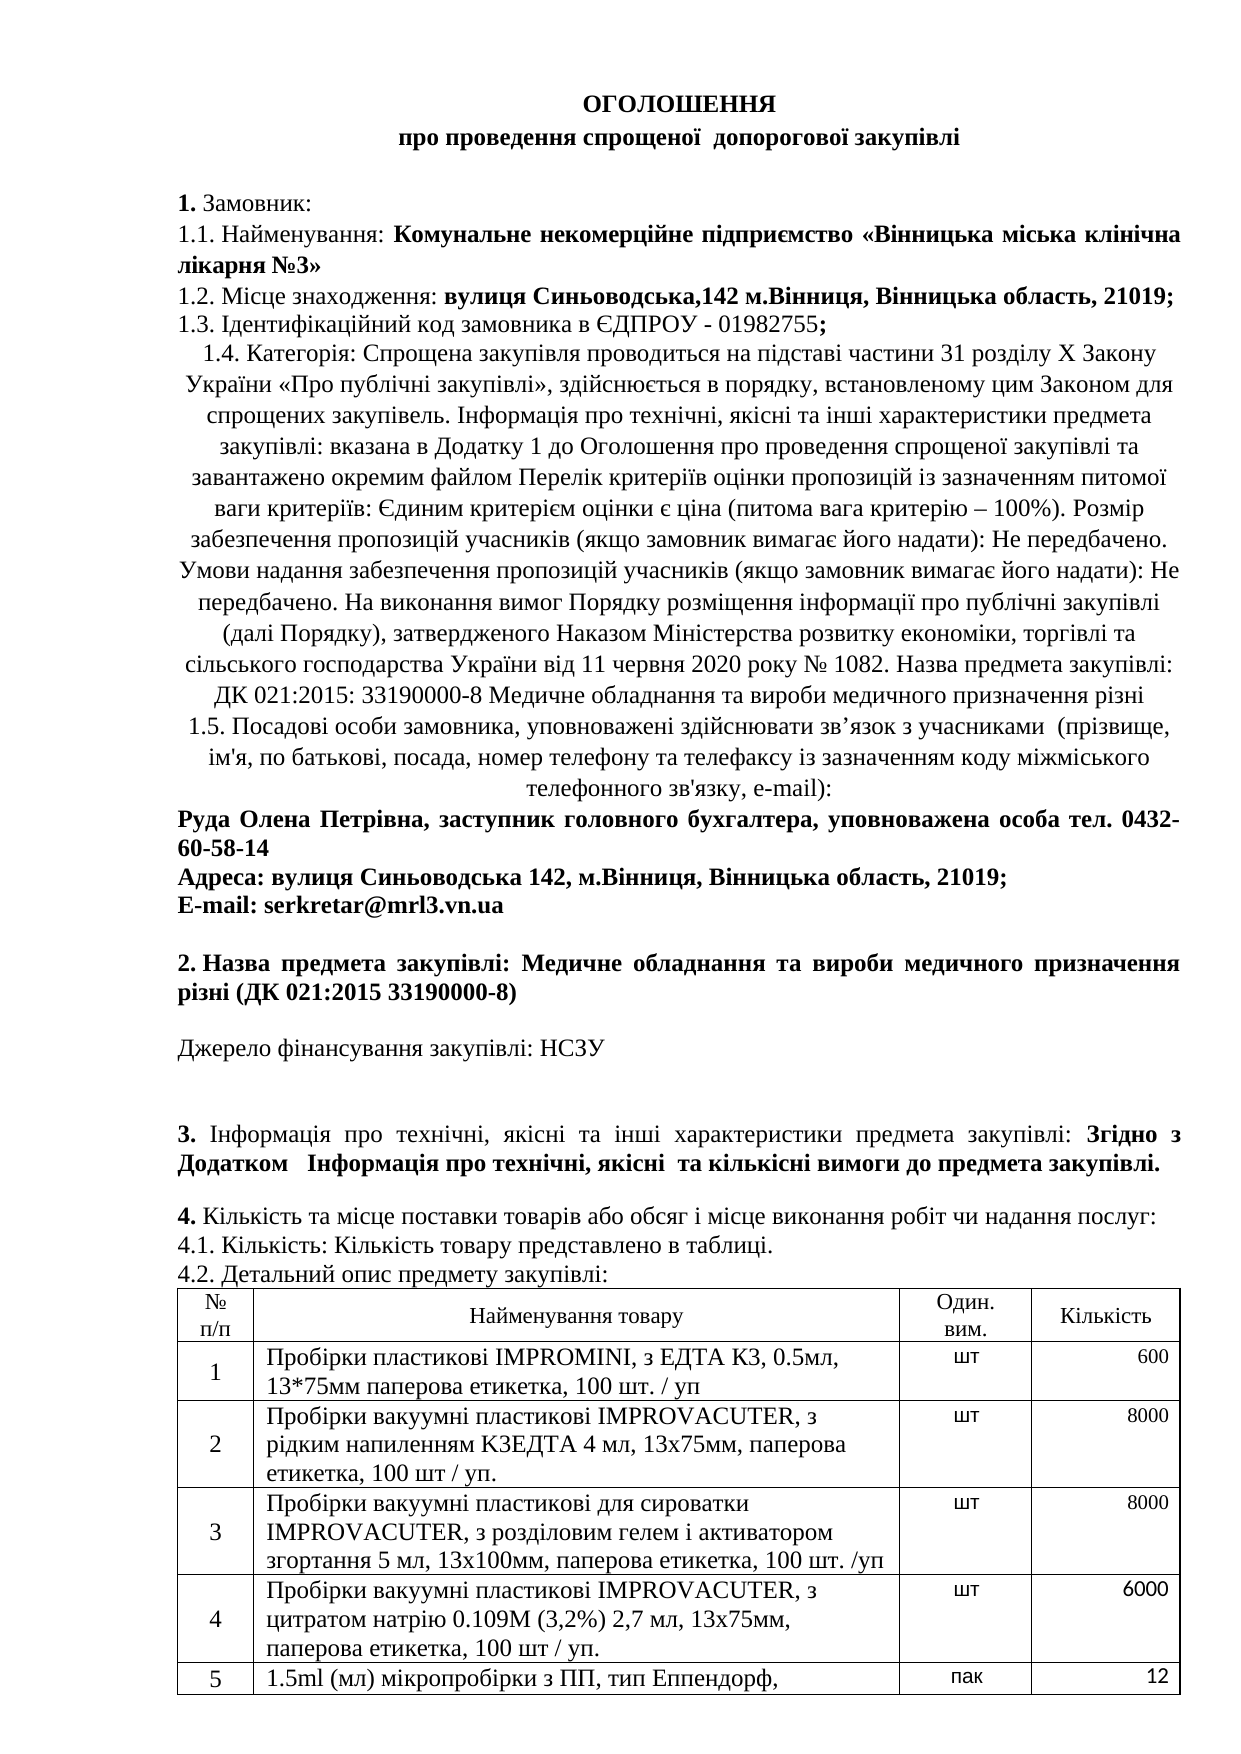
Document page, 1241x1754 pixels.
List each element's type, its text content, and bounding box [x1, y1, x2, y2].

table_header № п/п [178, 1289, 253, 1341]
table_header Кількість [1032, 1289, 1179, 1341]
text 1.3. Ідентифікаційний код замовника в ЄДПРОУ - 01982755; [177, 309, 1181, 338]
text про проведення спрощеної допорогової закупівлі [177, 122, 1181, 150]
text Джерело фінансування закупівлі: НСЗУ [177, 1033, 1181, 1062]
table_cell 8000 [1032, 1488, 1179, 1574]
table_cell шт [900, 1401, 1031, 1487]
text 1. Замовник: [177, 188, 1181, 216]
text 4.2. Детальний опис предмету закупівлі: [177, 1259, 1181, 1287]
text 1.2. Місце знаходження: вулиця Синьоводська,142 м.Вінниця, Вінницька область, 21019; [177, 281, 1181, 309]
text 1.1. Найменування: Комунальне некомерційне підприємство «Вінницька міська клінічна лікарня №3» [177, 219, 1181, 278]
table_cell 6000 [1032, 1575, 1179, 1662]
text 1.4. Категорія: Спрощена закупівля проводиться на підставі частини 31 розділу X Закону України «Про публічні закупівлі», здійснюється в порядку, встановленому цим Законом для спрощених закупівель. Інформація про технічні, якісні та інші характеристики предмета закупівлі: вказана в Додатку 1 до Оголошення про проведення спрощеної закупівлі та завантажено окремим файлом Перелік критеріїв оцінки пропозицій із зазначенням питомої ваги критеріїв: Єдиним критерієм оцінки є ціна (питома вага критерію – 100%). Розмір забезпечення пропозицій учасників (якщо замовник вимагає його надати): Не передбачено. Умови надання забезпечення пропозицій учасників (якщо замовник вимагає його надати): Не передбачено. На виконання вимог Порядку розміщення інформації про публічні закупівлі (далі Порядку), затвердженого Наказом Міністерства розвитку економіки, торгівлі та сільського господарства України від 11 червня 2020 року № 1082. Назва предмета закупівлі: ДК 021:2015: 33190000-8 Медичне обладнання та вироби медичного призначення різні 1.5. Посадові особи замовника, уповноважені здійснювати зв’язок з учасниками (прізвище, ім'я, по батькові, посада, номер телефону та телефаксу із зазначенням коду міжміського телефонного зв'язку, e-mail): [177, 338, 1181, 802]
table_cell 8000 [1032, 1401, 1179, 1487]
table_cell шт [900, 1488, 1031, 1574]
table_header Один. вим. [900, 1289, 1031, 1341]
table_cell 12 [1032, 1663, 1179, 1694]
text 2. Назва предмета закупівлі: Медичне обладнання та вироби медичного призначення різні (ДК 021:2015 33190000-8) [177, 948, 1181, 1005]
table_cell 5 [178, 1663, 253, 1694]
table_cell 600 [1032, 1342, 1179, 1400]
table_cell 4 [178, 1575, 253, 1662]
table_header Найменування товару [254, 1289, 899, 1341]
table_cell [254, 1663, 899, 1694]
table_cell пак [900, 1663, 1031, 1694]
table_cell 3 [178, 1488, 253, 1574]
table_cell Пробірки вакуумні пластикові IMPROVACUTER, з цитратом натрію 0.109M (3,2%) 2,7 мл, 13x75мм, паперова етикетка, 100 шт / уп. [254, 1575, 899, 1662]
table_cell Пробірки вакуумні пластикові для сироватки IMPROVACUTER, з розділовим гелем і активатором згортання 5 мл, 13x100мм, паперова етикетка, 100 шт. /уп [254, 1488, 899, 1574]
table_cell шт [900, 1342, 1031, 1400]
text Руда Олена Петрівна, заступник головного бухгалтера, уповноважена особа тел. 0432-60-58-14 [177, 804, 1181, 862]
table_cell 1 [178, 1342, 253, 1400]
table_cell Пробірки вакуумні пластикові IMPROVACUTER, з рідким напиленням K3ЕДTA 4 мл, 13x75мм, паперова етикетка, 100 шт / уп. [254, 1401, 899, 1487]
table_cell Пробірки пластикові IMPROMINI, з ЕДТА К3, 0.5мл, 13*75мм паперова етикетка, 100 шт. / уп [254, 1342, 899, 1400]
text 3. Інформація про технічні, якісні та інші характеристики предмета закупівлі: Згідно з Додатком Інформація про технічні, якісні та кількісні вимоги до предмета закупівлі. [177, 1119, 1181, 1177]
text 4.1. Кількість: Кількість товару представлено в таблиці. [177, 1230, 1181, 1259]
text ОГОЛОШЕННЯ [177, 89, 1181, 117]
text 4. Кількість та місце поставки товарів або обсяг і місце виконання робіт чи надання послуг: [177, 1201, 1181, 1230]
text E-mail: serkretar@mrl3.vn.ua [177, 890, 1181, 919]
table_cell шт [900, 1575, 1031, 1662]
table_cell 2 [178, 1401, 253, 1487]
text Адреса: вулиця Синьоводська 142, м.Вінниця, Вінницька область, 21019; [177, 862, 1181, 890]
